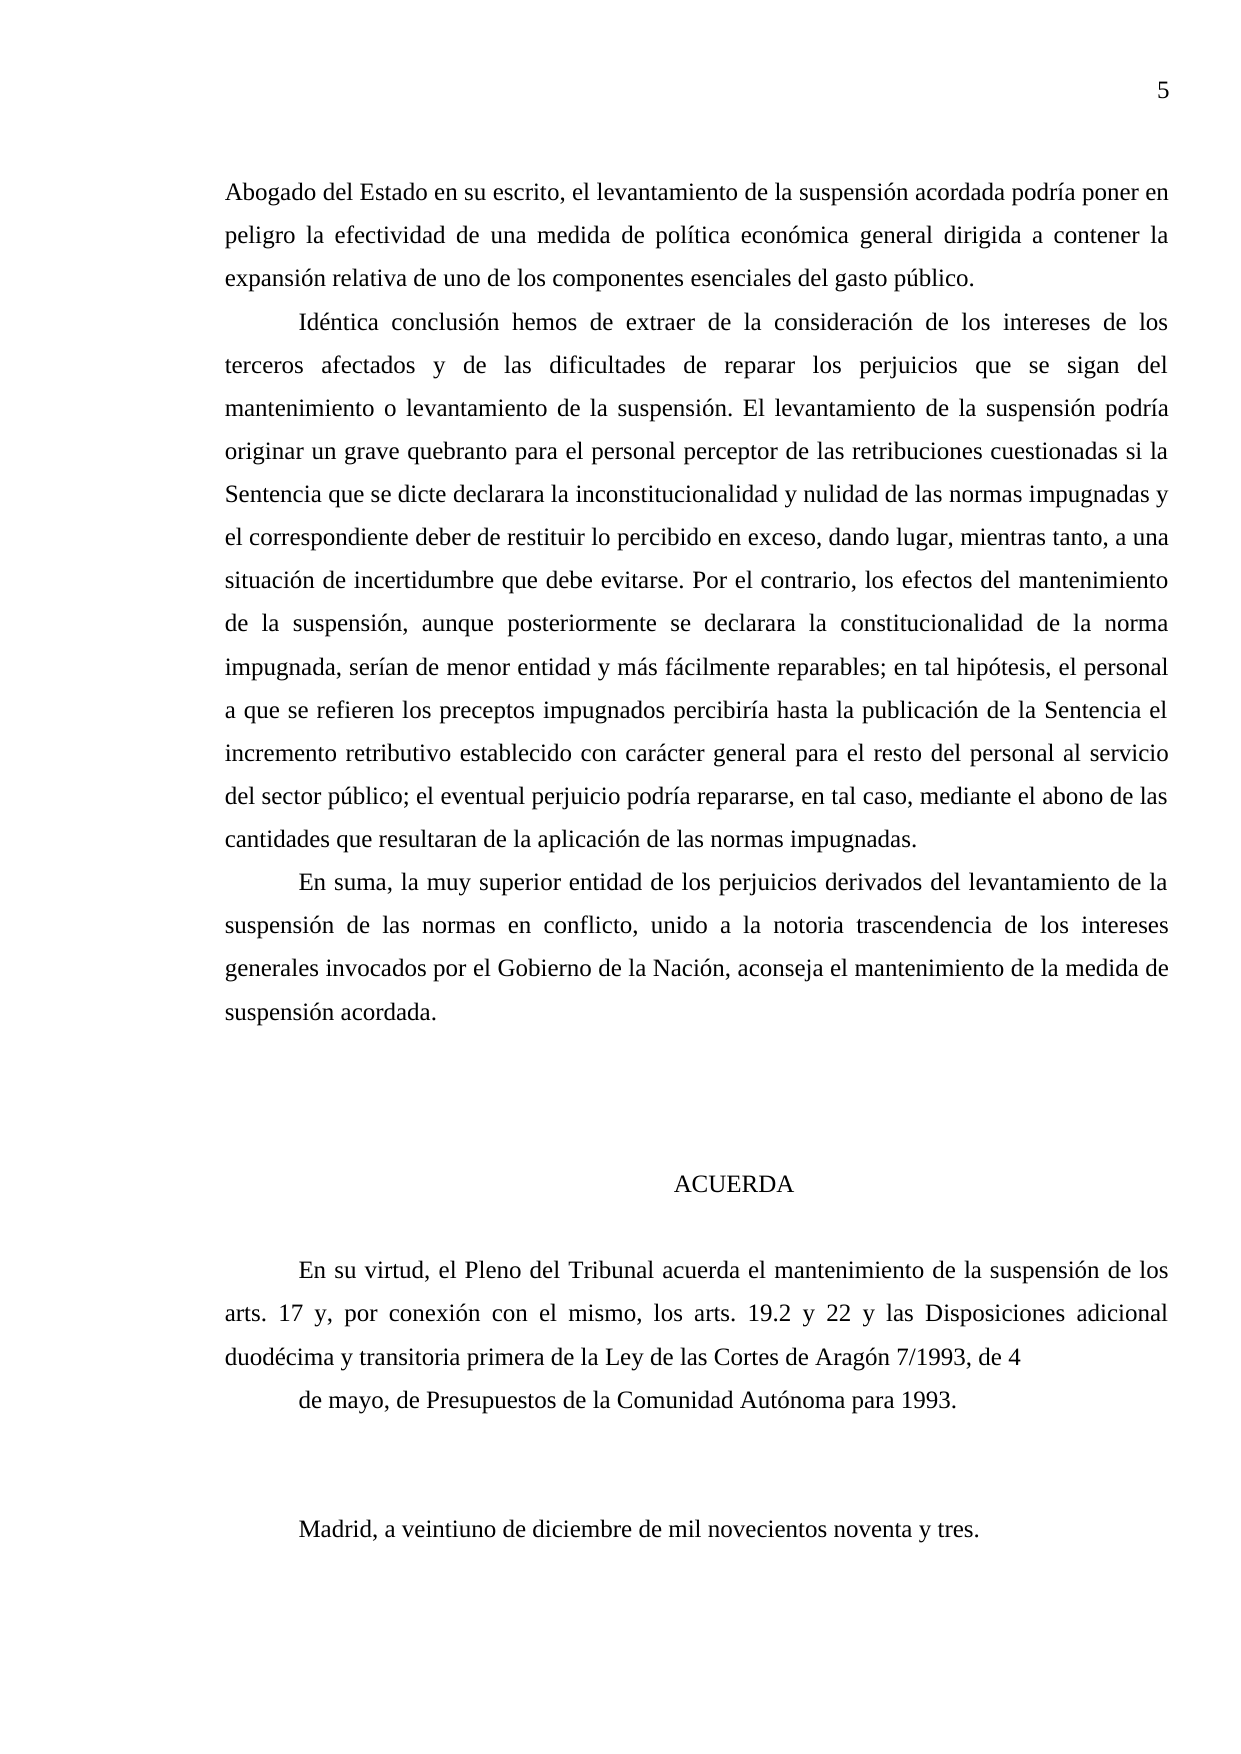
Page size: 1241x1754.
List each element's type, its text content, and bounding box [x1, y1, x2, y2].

text ACUERDA [224, 1169, 1169, 1198]
text Madrid, a veintiuno de diciembre de mil novecientos noventa y tres. [224, 1514, 1169, 1543]
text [224, 177, 1169, 292]
text En suma, la muy superior entidad de los perjuicios derivados del levantamiento de la suspensión de las normas en conflicto, unido a la notoria trascendencia de los intereses generales invocados por el Gobierno de la Nación, aconseja el mantenimiento de la medida de suspensión acordada. [224, 867, 1169, 1025]
text Idéntica conclusión hemos de extraer de la consideración de los intereses de los terceros afectados y de las dificultades de reparar los perjuicios que se sigan del mantenimiento o levantamiento de la suspensión. El levantamiento de la suspensión podría originar un grave quebranto para el personal perceptor de las retribuciones cuestionadas si la Sentencia que se dicte declarara la inconstitucionalidad y nulidad de las normas impugnadas y el correspondiente deber de restituir lo percibido en exceso, dando lugar, mientras tanto, a una situación de incertidumbre que debe evitarse. Por el contrario, los efectos del mantenimiento de la suspensión, aunque posteriormente se declarara la constitucionalidad de la norma impugnada, serían de menor entidad y más fácilmente reparables; en tal hipótesis, el personal a que se refieren los preceptos impugnados percibiría hasta la publicación de la Sentencia el incremento retributivo establecido con carácter general para el resto del personal al servicio del sector público; el eventual perjuicio podría repararse, en tal caso, mediante el abono de las cantidades que resultaran de la aplicación de las normas impugnadas. [224, 307, 1169, 853]
text de mayo, de Presupuestos de la Comunidad Autónoma para 1993. [224, 1385, 1169, 1413]
text En su virtud, el Pleno del Tribunal acuerda el mantenimiento de la suspensión de los arts. 17 y, por conexión con el mismo, los arts. 19.2 y 22 y las Disposiciones adicional duodécima y transitoria primera de la Ley de las Cortes de Aragón 7/1993, de 4 [224, 1255, 1169, 1370]
